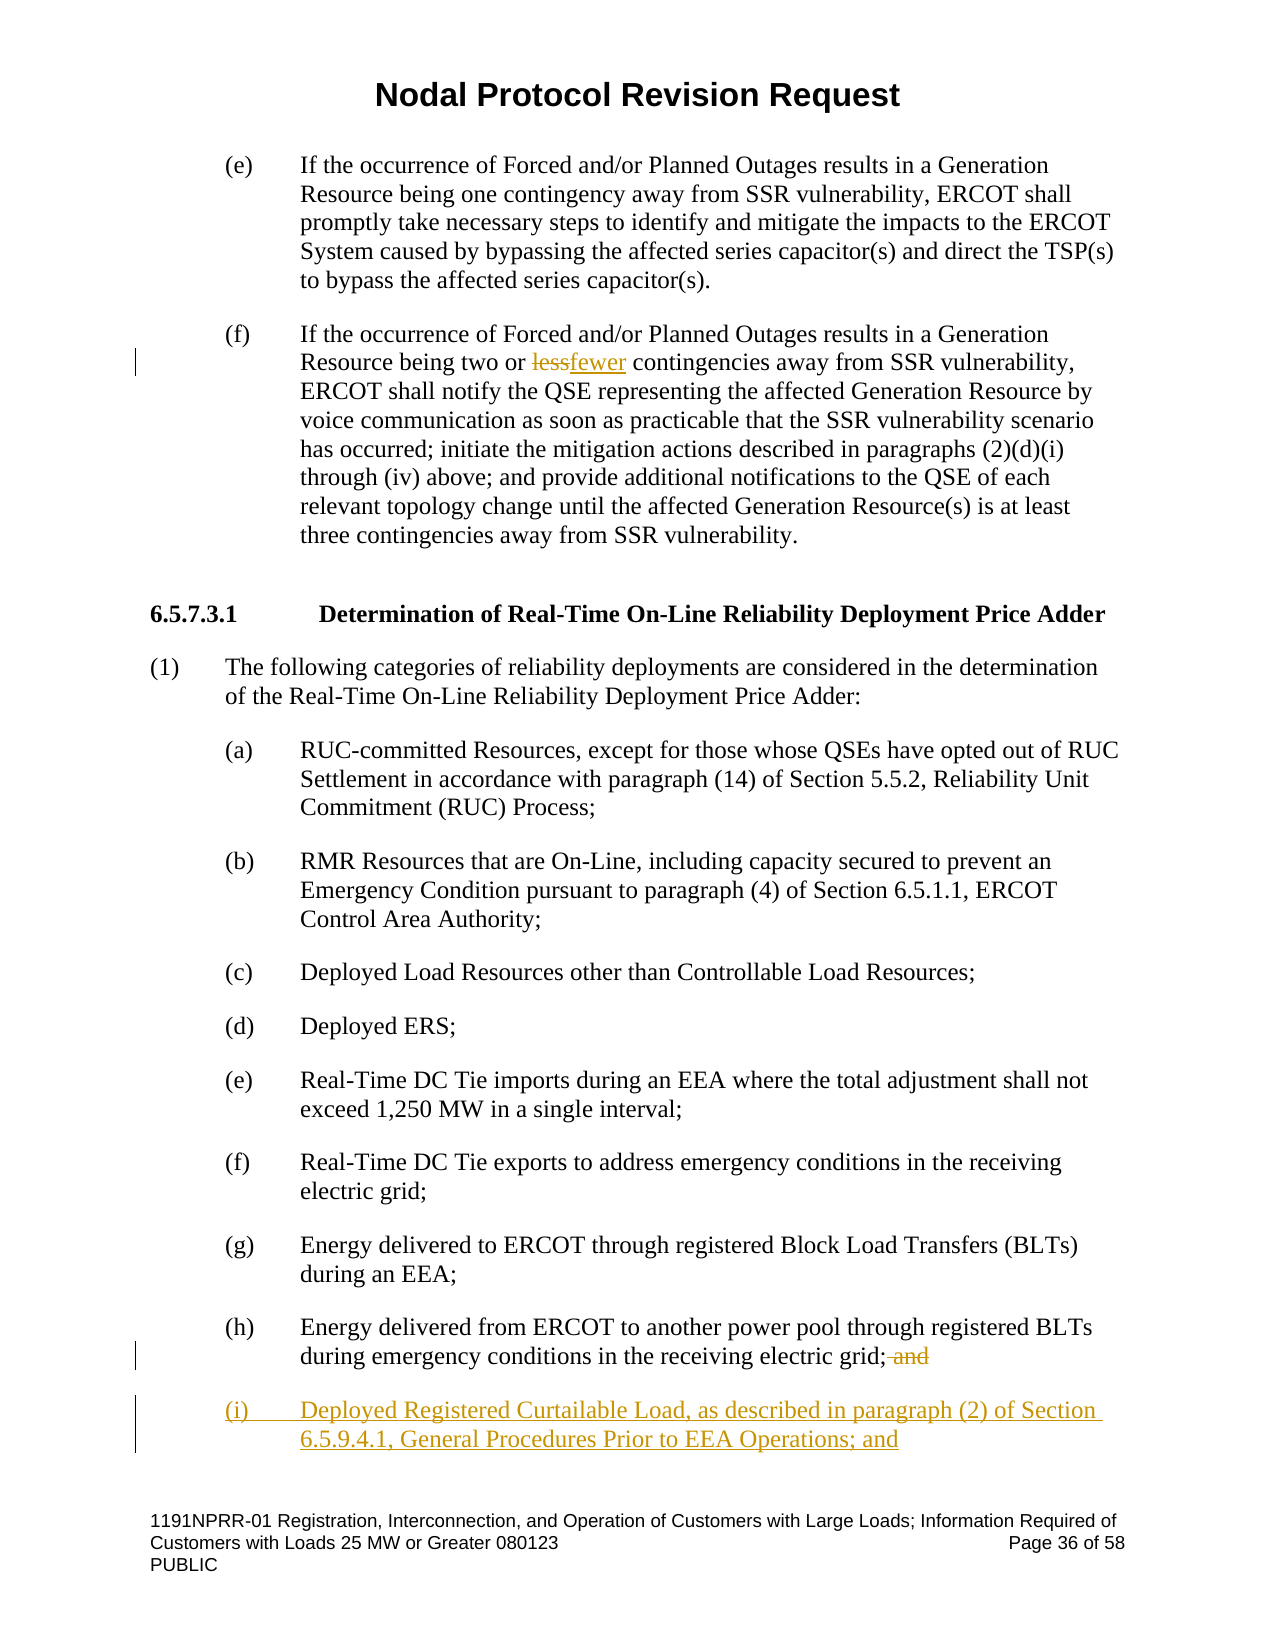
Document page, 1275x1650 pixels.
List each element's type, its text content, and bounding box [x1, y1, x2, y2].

text (1) The following categories of reliability deployments are considered in the determination of the Real-Time On-Line Reliability Deployment Price Adder: [150, 652, 1125, 710]
text (a) RUC-committed Resources, except for those whose QSEs have opted out of RUC Settlement in accordance with paragraph (14) of Section 5.5.2, Reliability Unit Commitment (RUC) Process; [225, 735, 1125, 821]
text (f) If the occurrence of Forced and/or Planned Outages results in a Generation Resource being two or contingencies away from SSR vulnerability, ERCOT shall notify the QSE representing the affected Generation Resource by voice communication as soon as practicable that the SSR vulnerability scenario has occurred; initiate the mitigation actions described in paragraphs (2)(d)(i) through (iv) above; and provide additional notifications to the QSE of each relevant topology change until the affected Generation Resource(s) is at least three contingencies away from SSR vulnerability. [225, 319, 1125, 549]
text (b) RMR Resources that are On-Line, including capacity secured to prevent an Emergency Condition pursuant to paragraph (4) of Section 6.5.1.1, ERCOT Control Area Authority; [225, 846, 1125, 932]
text (e) If the occurrence of Forced and/or Planned Outages results in a Generation Resource being one contingency away from SSR vulnerability, ERCOT shall promptly take necessary steps to identify and mitigate the impacts to the ERCOT System caused by bypassing the affected series capacitor(s) and direct the TSP(s) to bypass the affected series capacitor(s). [225, 150, 1125, 294]
text (g) Energy delivered to ERCOT through registered Block Load Transfers (BLTs) during an EEA; [225, 1230, 1125, 1287]
text (h) Energy delivered from ERCOT to another power pool through registered BLTs during emergency conditions in the receiving electric grid; [225, 1312, 1125, 1370]
text (d) Deployed ERS; [225, 1011, 1125, 1040]
text (c) Deployed Load Resources other than Controllable Load Resources; [225, 957, 1125, 986]
text 6.5.7.3.1 Determination of Real-Time On-Line Reliability Deployment Price Adder [150, 599, 1125, 627]
text (f) Real-Time DC Tie exports to address emergency conditions in the receiving electric grid; [225, 1147, 1125, 1205]
text (e) Real-Time DC Tie imports during an EEA where the total adjustment shall not exceed 1,250 MW in a single interval; [225, 1065, 1125, 1122]
